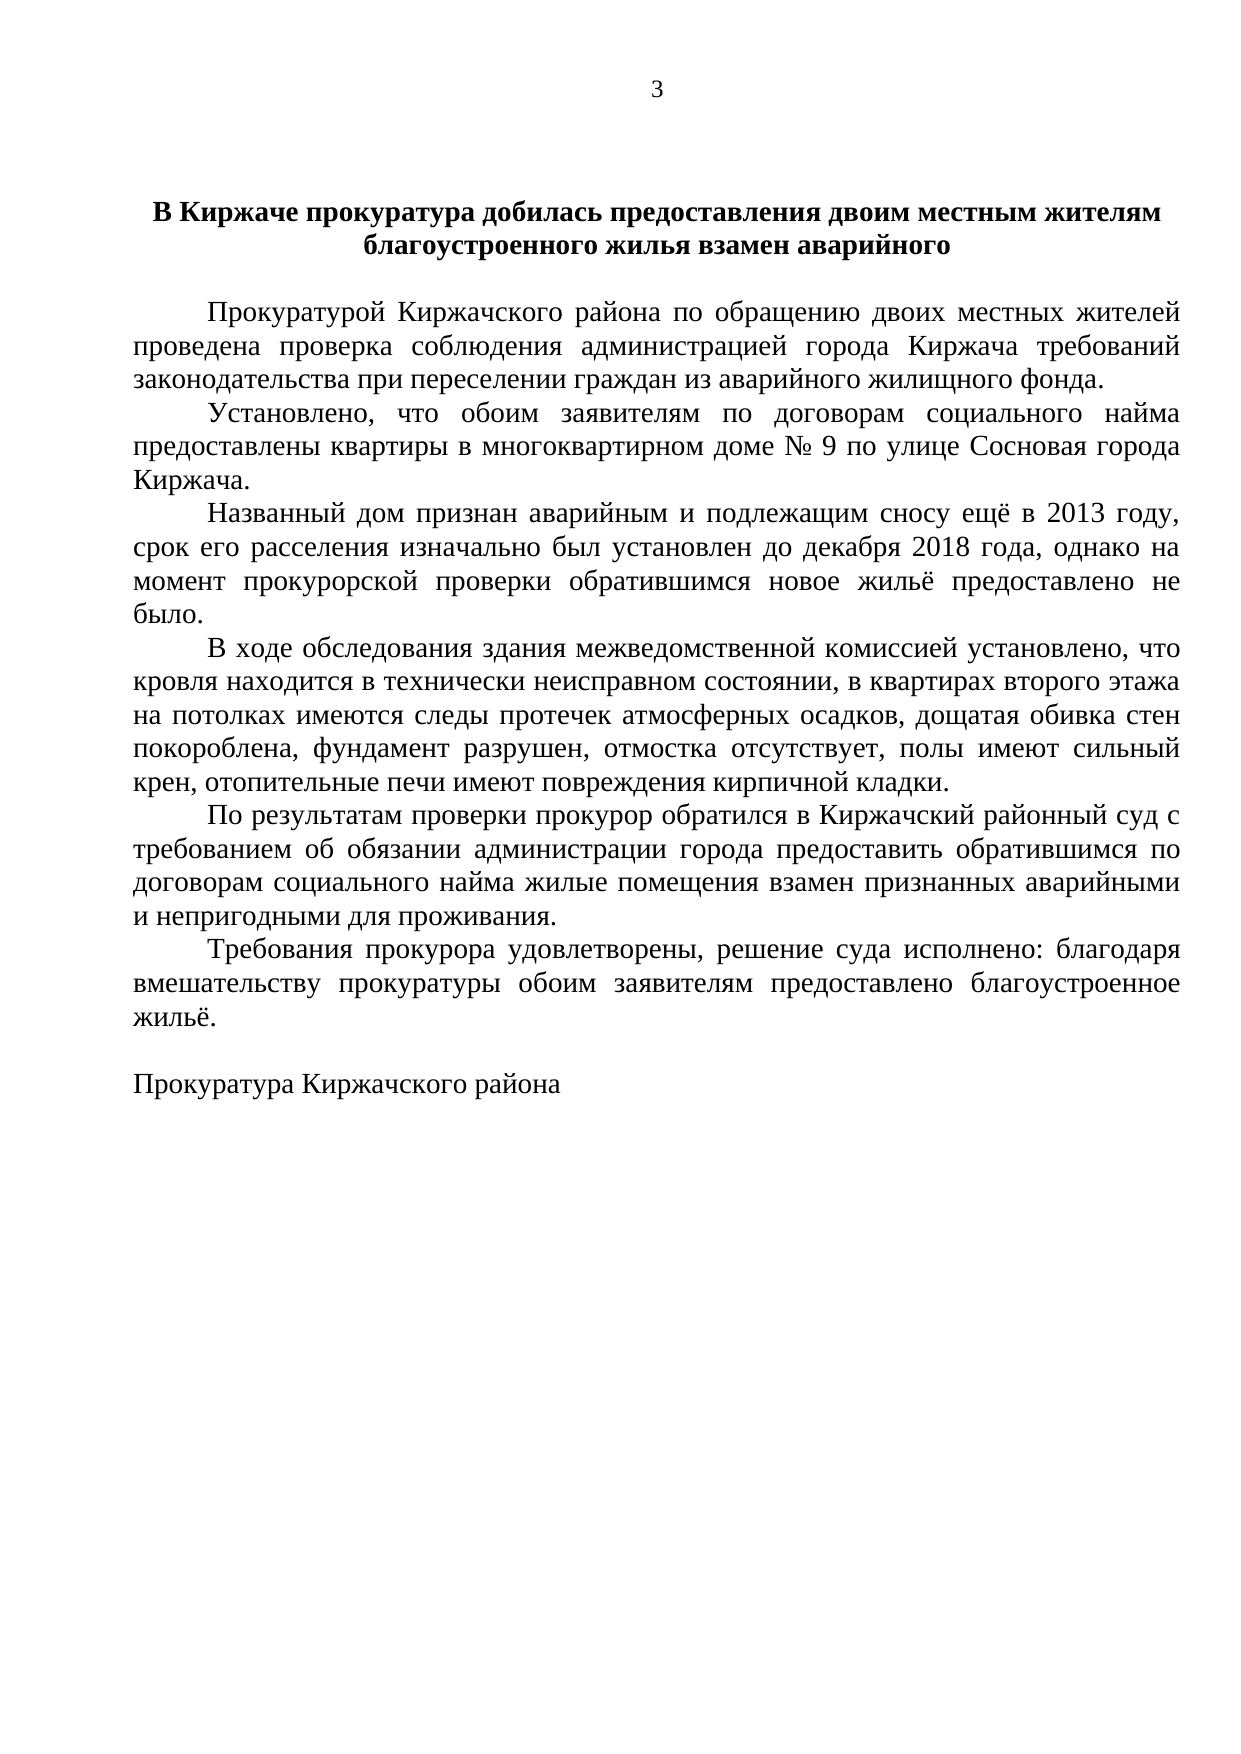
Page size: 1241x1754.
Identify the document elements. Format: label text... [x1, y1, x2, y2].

text По результатам проверки прокурор обратился в Киржачский районный суд с требованием об обязании администрации города предоставить обратившимся по договорам социального найма жилые помещения взамен признанных аварийными и непригодными для проживания. [133, 797, 1181, 932]
text Установлено, что обоим заявителям по договорам социального найма предоставлены квартиры в многоквартирном доме № 9 по улице Сосновая города Киржача. [133, 395, 1181, 496]
text В ходе обследования здания межведомственной комиссией установлено, что кровля находится в технически неисправном состоянии, в квартирах второго этажа на потолках имеются следы протечек атмосферных осадков, дощатая обивка стен покороблена, фундамент разрушен, отмостка отсутствует, полы имеют сильный крен, отопительные печи имеют повреждения кирпичной кладки. [133, 630, 1181, 797]
text Прокуратура Киржачского района [133, 1066, 1181, 1099]
text Требования прокурора удовлетворены, решение суда исполнено: благодаря вмешательству прокуратуры обоим заявителям предоставлено благоустроенное жильё. [133, 932, 1181, 1032]
text В Киржаче прокуратура добилась предоставления двоим местным жителям благоустроенного жилья взамен аварийного [133, 194, 1181, 261]
text Прокуратурой Киржачского района по обращению двоих местных жителей проведена проверка соблюдения администрацией города Киржача требований законодательства при переселении граждан из аварийного жилищного фонда. [133, 261, 1181, 395]
text Названный дом признан аварийным и подлежащим сносу ещё в 2013 году, срок его расселения изначально был установлен до декабря 2018 года, однако на момент прокурорской проверки обратившимся новое жильё предоставлено не было. [133, 496, 1181, 630]
